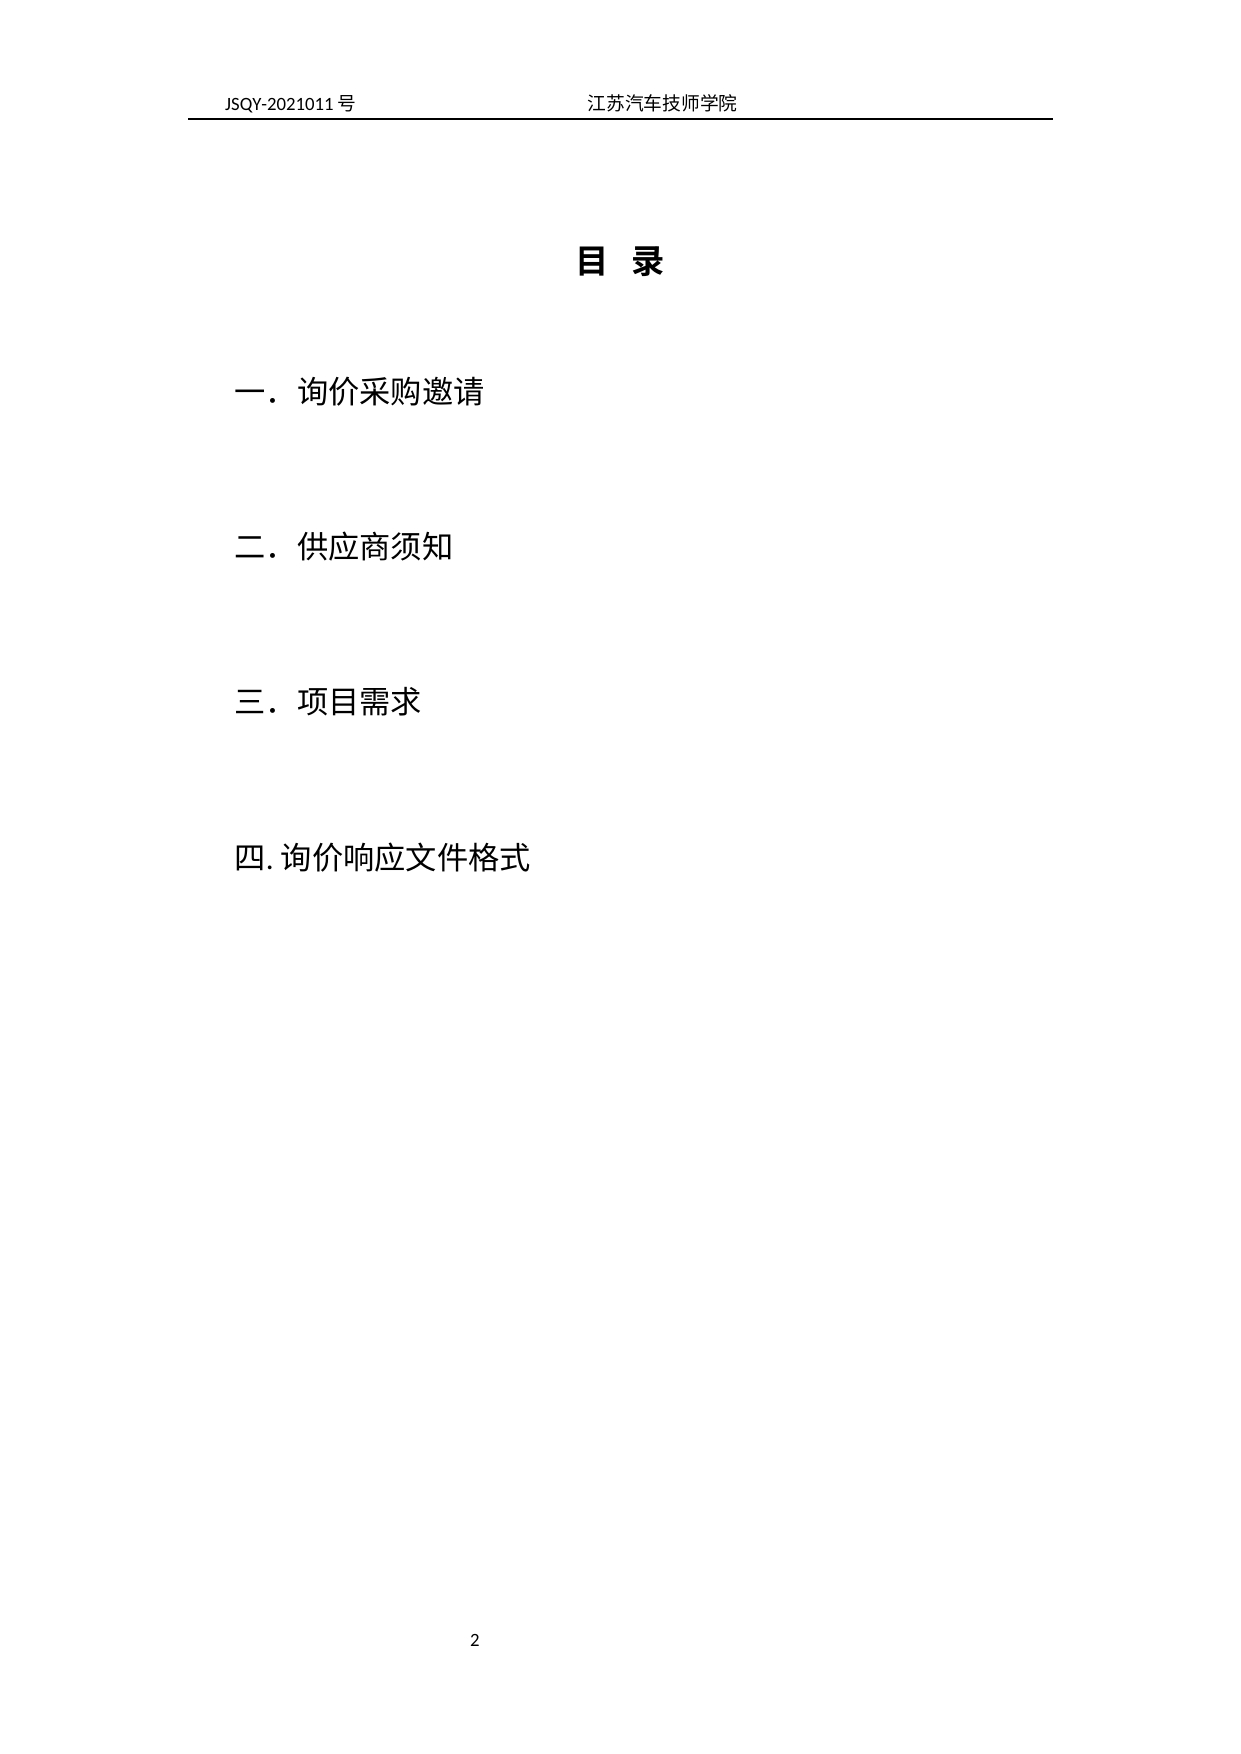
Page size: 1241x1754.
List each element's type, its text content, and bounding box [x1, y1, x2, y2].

text 四. 询价响应文件格式 [187, 823, 1053, 888]
text 目 录 [187, 227, 1053, 292]
text 一．询价采购邀请 [187, 357, 1053, 422]
text 二．供应商须知 [187, 512, 1053, 577]
text 三．项目需求 [187, 668, 1053, 733]
